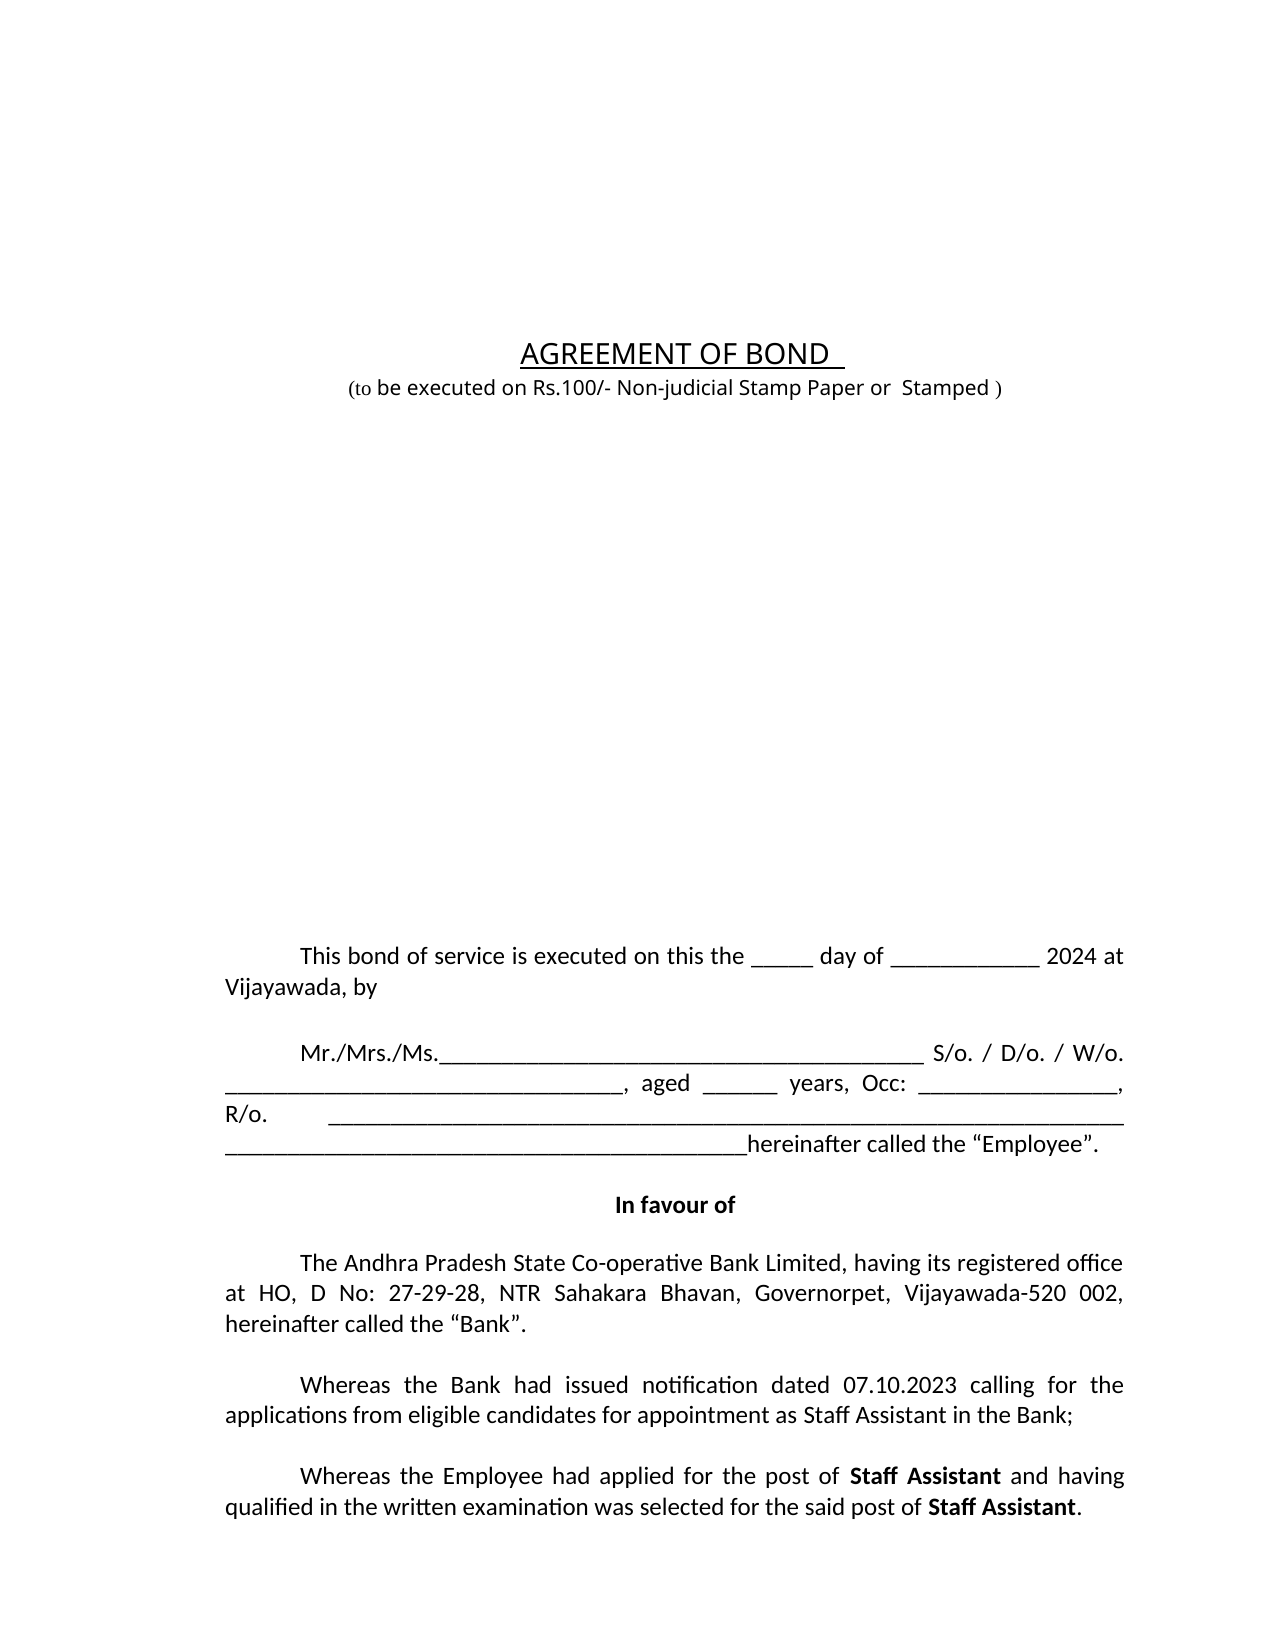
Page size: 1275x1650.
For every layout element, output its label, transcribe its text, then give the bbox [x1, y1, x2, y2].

text AGREEMENT OF BOND [225, 333, 1125, 373]
text Mr./Mrs./Ms._______________________________________ S/o. / D/o. / W/o. ________________________________, aged ______ years, Occ: ________________, R/o. ________________________________________________________________ __________________________________________hereinafter called the “Employee”. [225, 1037, 1125, 1159]
text Whereas the Bank had issued notification dated 07.10.2023 calling for the applications from eligible candidates for appointment as Staff Assistant in the Bank; [225, 1369, 1125, 1430]
text (to be executed on Rs.100/- Non-judicial Stamp Paper or Stamped ) [225, 373, 1125, 402]
text The Andhra Pradesh State Co-operative Bank Limited, having its registered office at HO, D No: 27-29-28, NTR Sahakara Bhavan, Governorpet, Vijayawada-520 002, hereinafter called the “Bank”. [225, 1247, 1125, 1338]
text In favour of [225, 1189, 1125, 1220]
text Whereas the Employee had applied for the post of Staff Assistant and having qualified in the written examination was selected for the said post of Staff Assistant. [225, 1460, 1125, 1521]
text This bond of service is executed on this the _____ day of ____________ 2024 at Vijayawada, by [225, 940, 1125, 1001]
